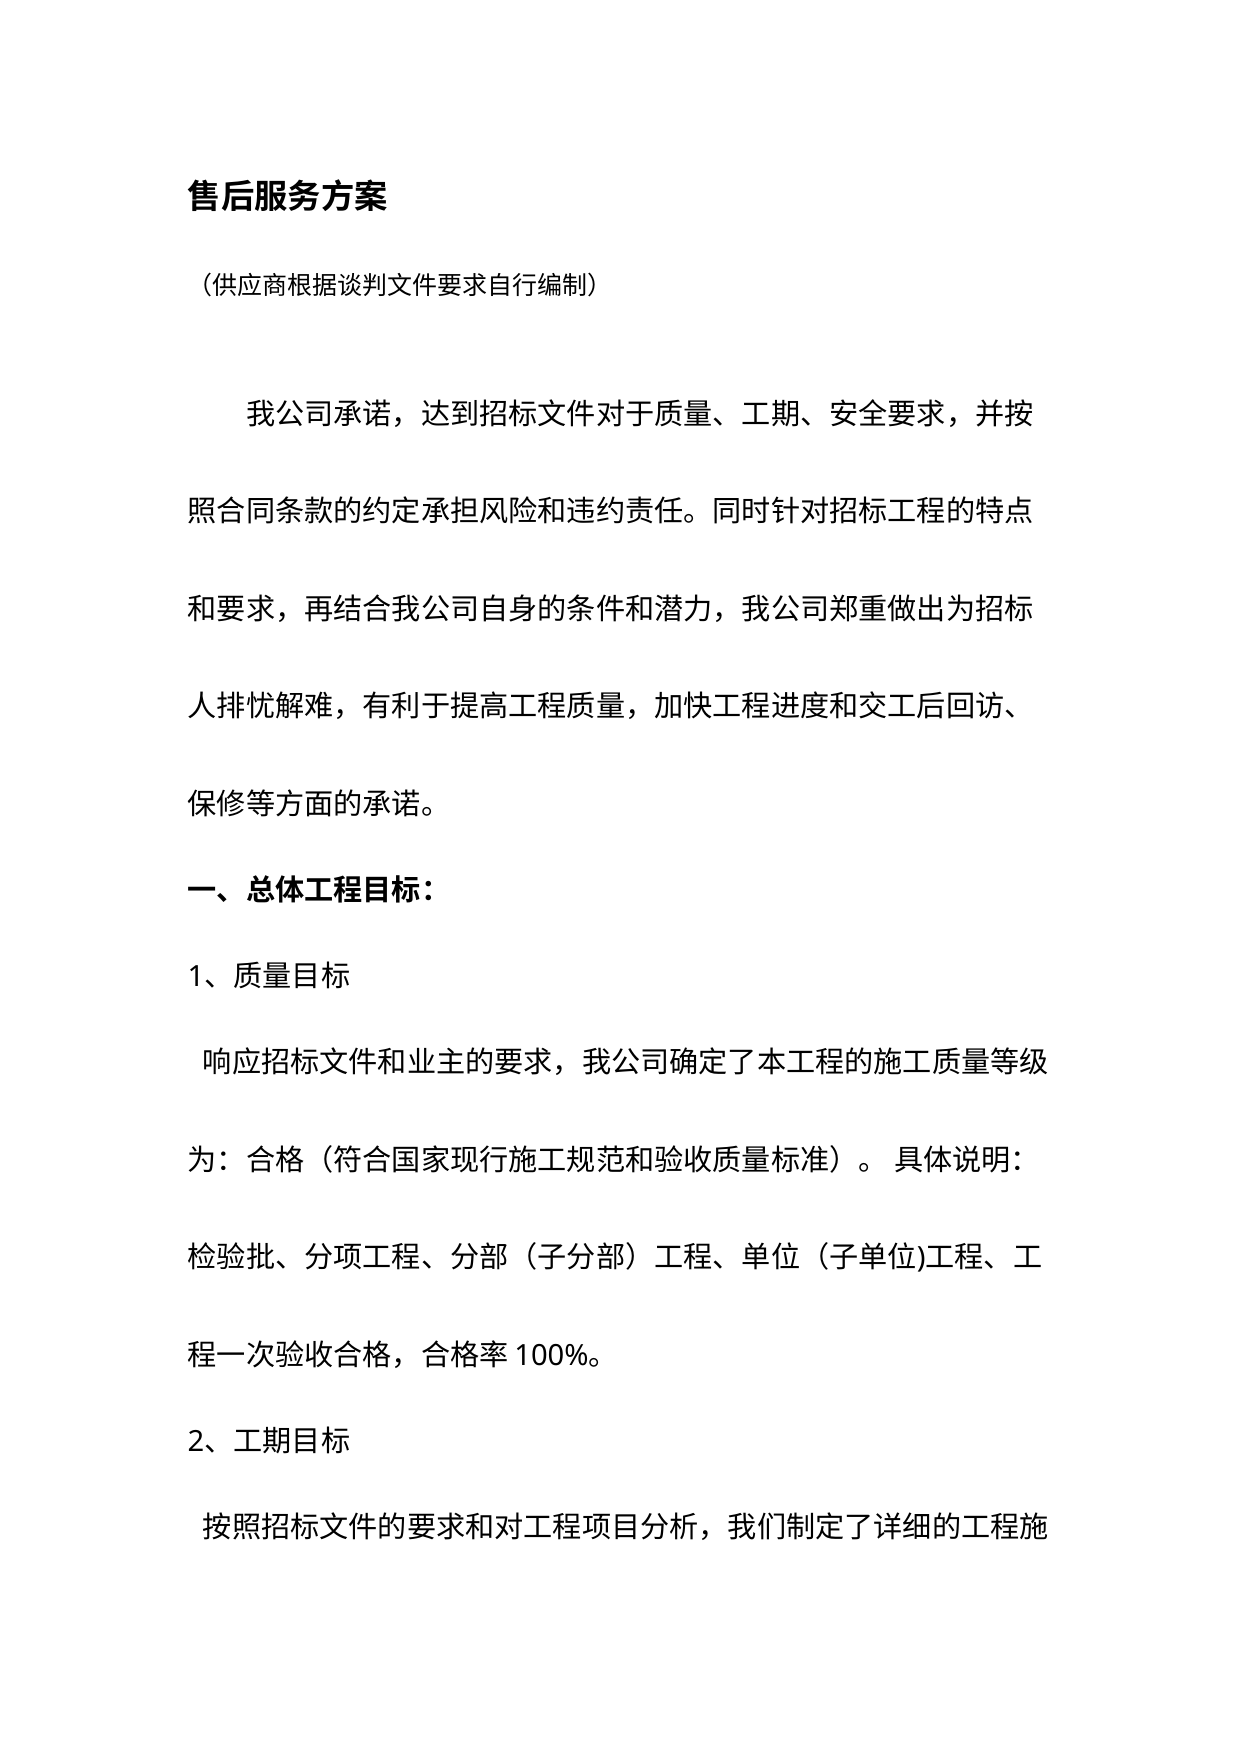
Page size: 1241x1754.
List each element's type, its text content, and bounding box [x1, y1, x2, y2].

text （供应商根据谈判文件要求自行编制） [187, 251, 1053, 316]
text 1、质量目标 [187, 941, 1053, 1006]
text 响应招标文件和业主的要求，我公司确定了本工程的施工质量等级为：合格（符合国家现行施工规范和验收质量标准）。 具体说明：检验批、分项工程、分部（子分部）工程、单位（子单位)工程、工程一次验收合格，合格率100%。 [187, 1028, 1053, 1385]
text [187, 1492, 1053, 1557]
text 2、工期目标 [187, 1406, 1053, 1471]
text 我公司承诺，达到招标文件对于质量、工期、安全要求，并按照合同条款的约定承担风险和违约责任。同时针对招标工程的特点和要求，再结合我公司自身的条件和潜力，我公司郑重做出为招标人排忧解难，有利于提高工程质量，加快工程进度和交工后回访、保修等方面的承诺。 [187, 379, 1053, 834]
text 售后服务方案 [187, 162, 1053, 227]
text 一、总体工程目标： [187, 855, 1053, 920]
